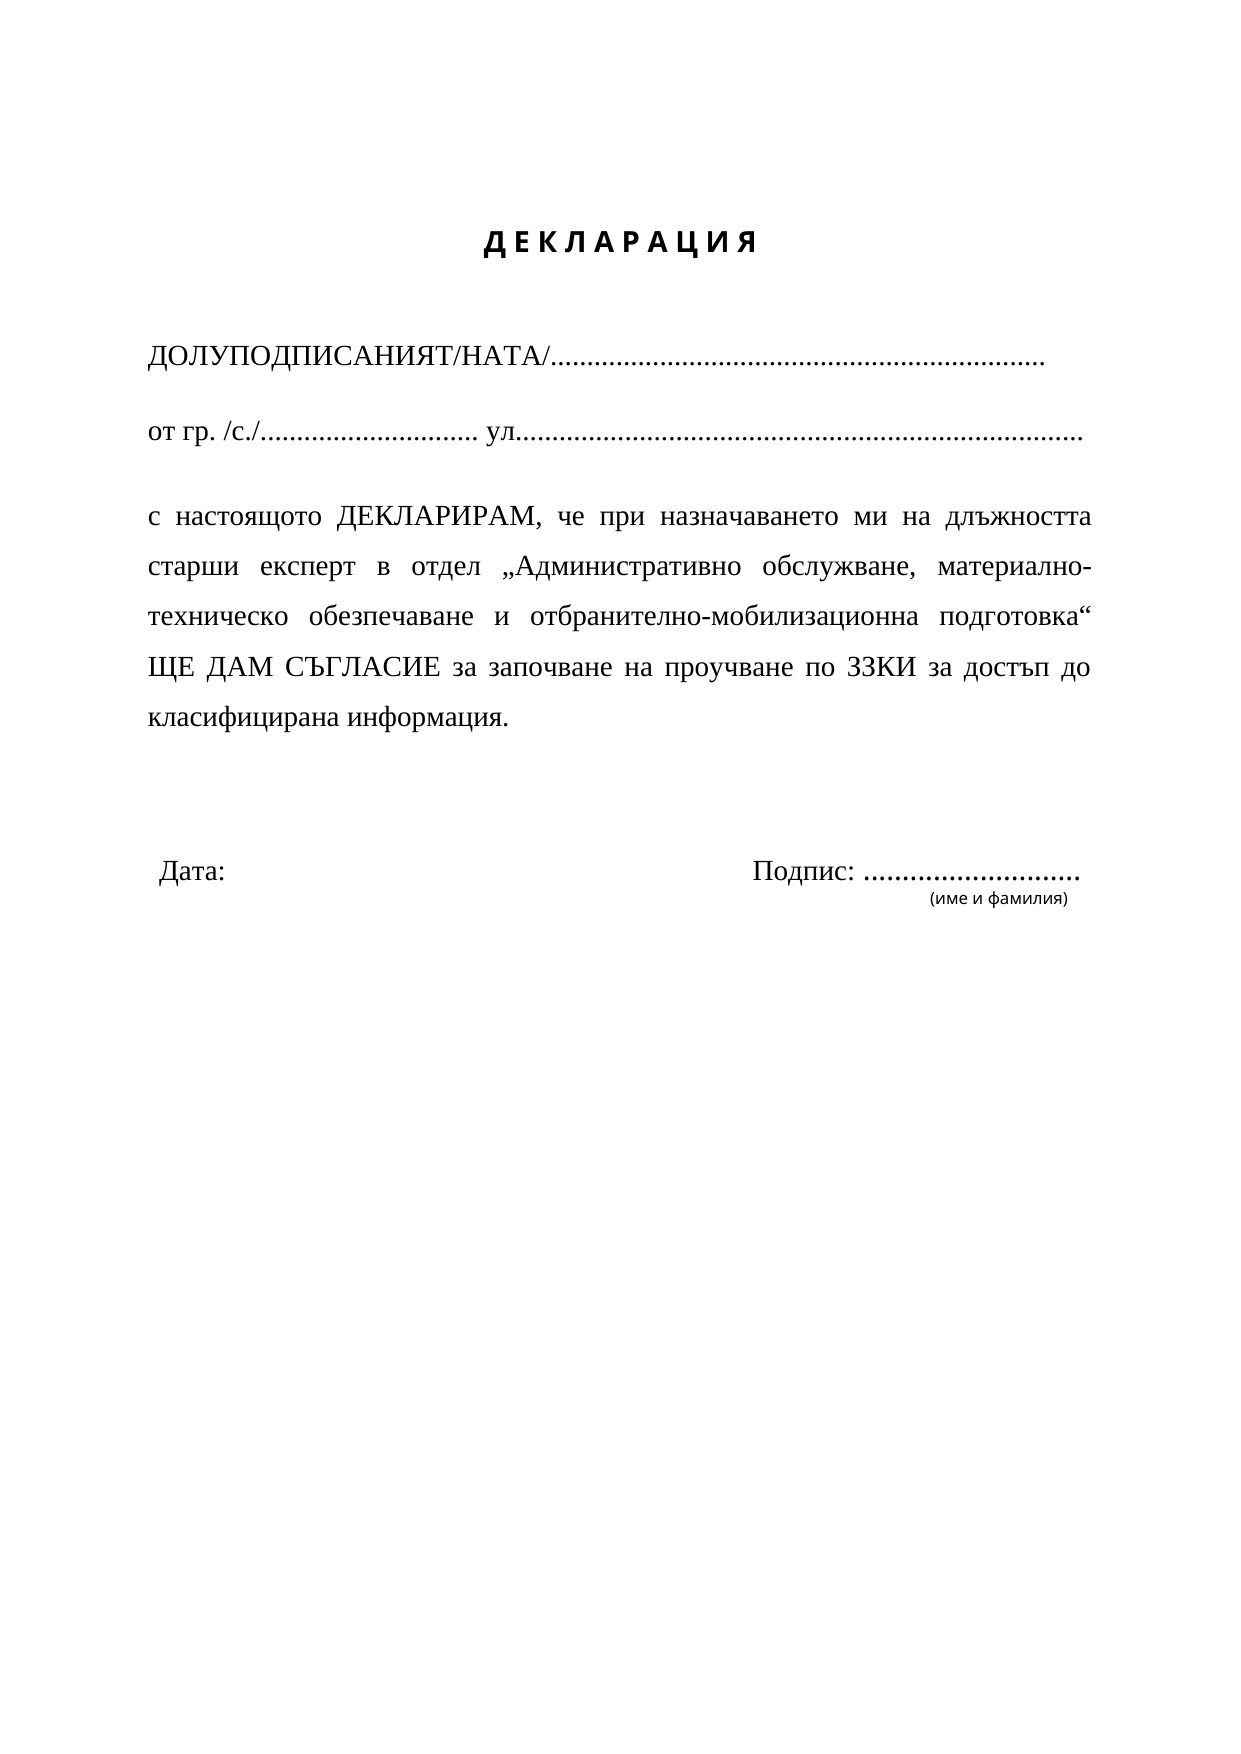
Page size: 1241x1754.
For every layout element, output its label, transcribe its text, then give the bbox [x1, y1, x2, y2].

text от гр. /с./.............................. ул.............................................................................. [148, 410, 1093, 448]
text Д Е К Л А Р А Ц И Я [148, 223, 1093, 260]
table_header Дата: [148, 850, 620, 925]
table_header Подпис: ............................ (име и фамилия) [620, 850, 1093, 925]
text ДОЛУПОДПИСАНИЯТ/НАТА/.................................................................... [148, 335, 1093, 373]
text с настоящото ДЕКЛАРИРАМ, че при назначаването ми на длъжността старши експерт в отдел „Административно обслужване, материално-техническо обезпечаване и отбранително-мобилизационна подготовка“ ЩЕ ДАМ СЪГЛАСИЕ за започване на проучване по ЗЗКИ за достъп до класифицирана информация. [148, 498, 1093, 733]
